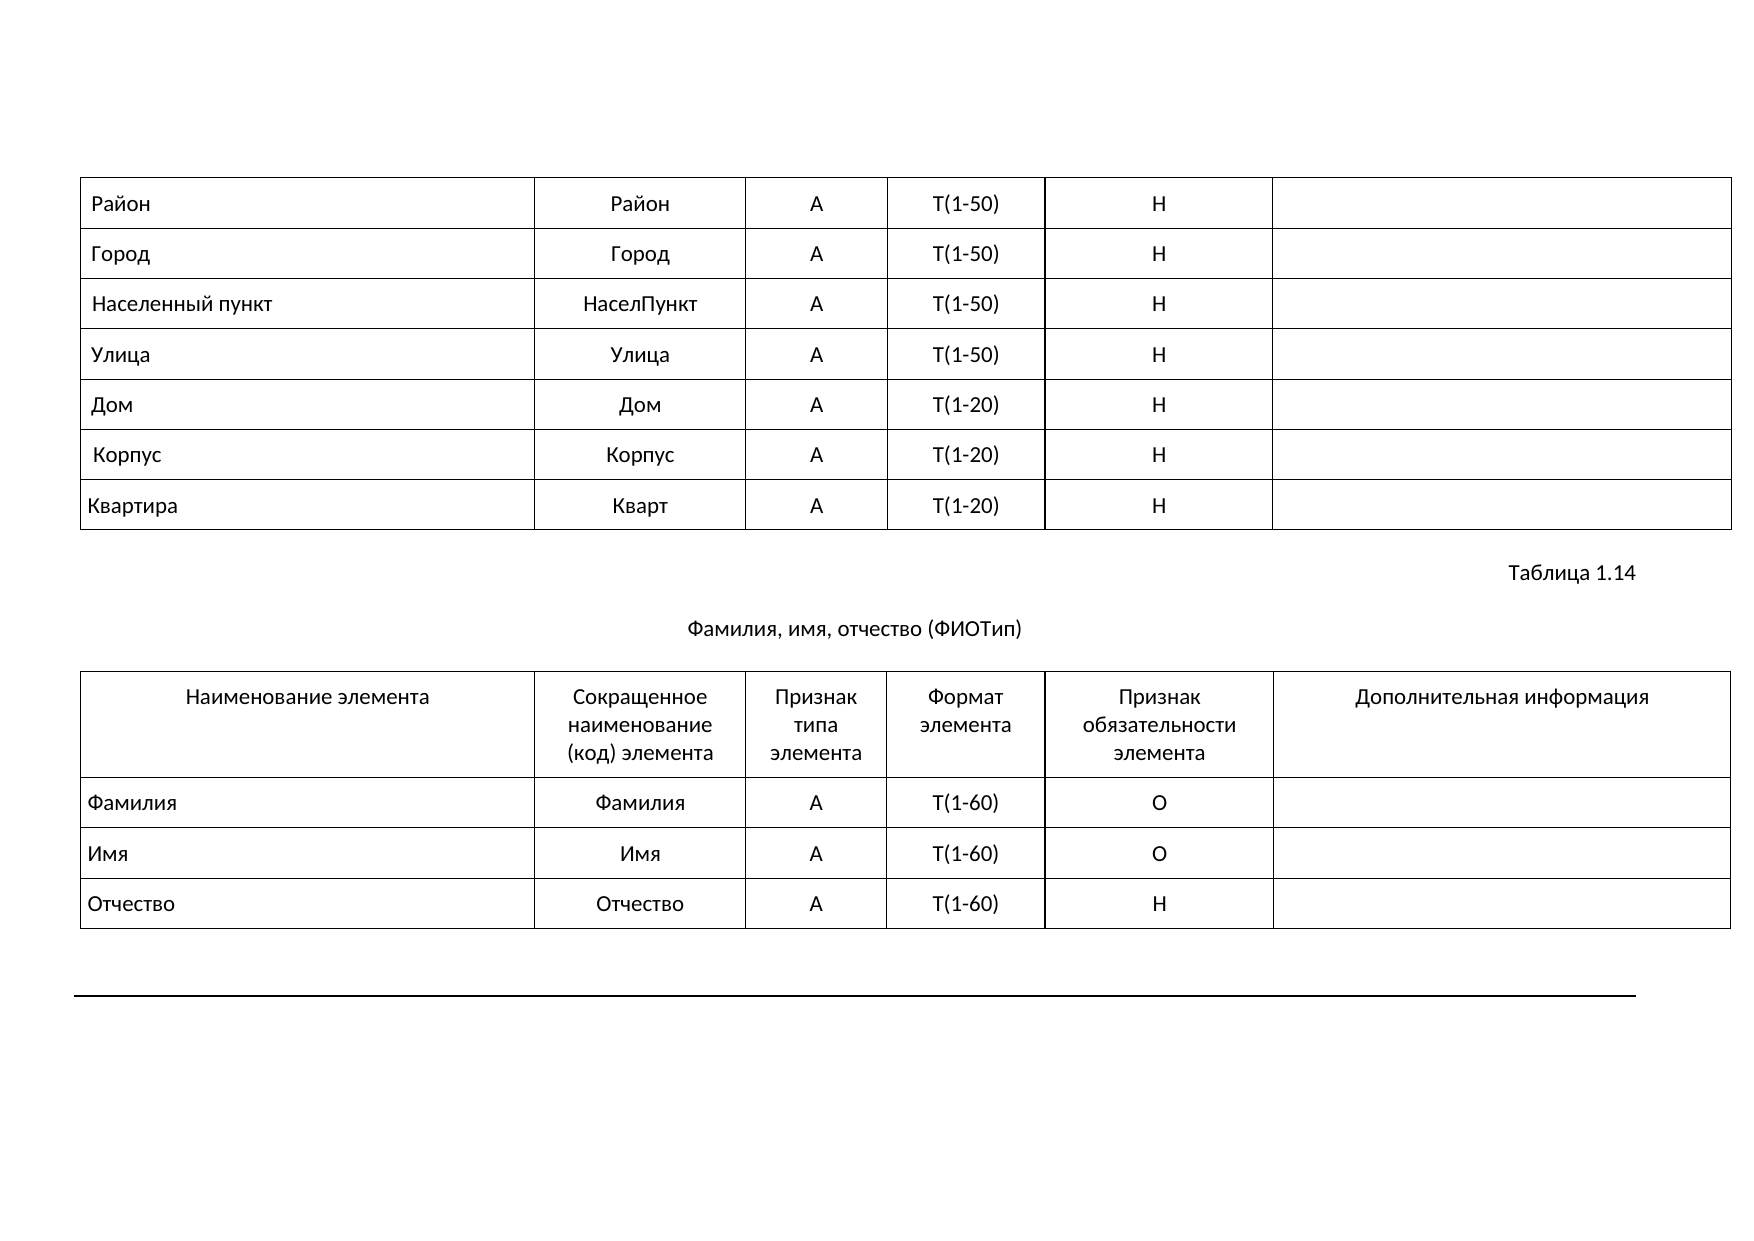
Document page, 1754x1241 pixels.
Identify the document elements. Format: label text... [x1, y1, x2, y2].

table_cell [1273, 178, 1731, 227]
table_cell НаселПункт [535, 279, 745, 328]
table_cell Город [81, 229, 534, 278]
table_cell [1273, 480, 1731, 529]
text Таблица 1.14 [74, 558, 1636, 586]
table_cell [1273, 279, 1731, 328]
table_cell T(1-50) [888, 329, 1044, 378]
table_cell T(1-20) [888, 430, 1044, 479]
table_cell А [746, 879, 886, 928]
table_cell Район [81, 178, 534, 227]
table_cell А [746, 430, 887, 479]
table_cell [1273, 329, 1731, 378]
table_cell T(1-50) [888, 178, 1044, 227]
table_cell А [746, 178, 887, 227]
table_cell Населенный пункт [81, 279, 534, 328]
table_cell А [746, 279, 887, 328]
table_cell Район [535, 178, 745, 227]
table_cell T(1-20) [888, 480, 1044, 529]
table_cell [1273, 229, 1731, 278]
table_cell А [746, 480, 887, 529]
table_cell Фамилия [535, 778, 745, 827]
table_cell Имя [81, 828, 534, 877]
table_cell Имя [535, 828, 745, 877]
table_cell Улица [81, 329, 534, 378]
table_cell А [746, 778, 886, 827]
table_cell [1273, 430, 1731, 479]
table_cell Отчество [81, 879, 534, 928]
table_cell T(1-60) [887, 879, 1044, 928]
table_cell Н [1046, 229, 1272, 278]
table_cell А [746, 329, 887, 378]
table_cell А [746, 380, 887, 429]
table_cell T(1-20) [888, 380, 1044, 429]
table_cell Н [1046, 380, 1272, 429]
table_cell Отчество [535, 879, 745, 928]
table_header Формат элемента [887, 672, 1044, 777]
table_cell Н [1046, 879, 1273, 928]
table_cell T(1-60) [887, 828, 1044, 877]
table_cell Н [1046, 430, 1272, 479]
table_cell Фамилия [81, 778, 534, 827]
table_cell [1274, 778, 1730, 827]
table_header Признак типа элемента [746, 672, 886, 777]
table_cell T(1-60) [887, 778, 1044, 827]
table_cell T(1-50) [888, 229, 1044, 278]
table_cell Дом [535, 380, 745, 429]
table_header Сокращенное наименование (код) элемента [535, 672, 745, 777]
table_cell Дом [81, 380, 534, 429]
table_header Дополнительная информация [1274, 672, 1730, 777]
table_cell Н [1046, 329, 1272, 378]
text Фамилия, имя, отчество (ФИОТип) [74, 614, 1636, 642]
table_cell [1273, 380, 1731, 429]
table_cell Квартира [81, 480, 534, 529]
table_cell Корпус [535, 430, 745, 479]
table_cell [1274, 828, 1730, 877]
table_cell О [1046, 778, 1273, 827]
table_cell Кварт [535, 480, 745, 529]
table_cell Улица [535, 329, 745, 378]
table_cell А [746, 229, 887, 278]
table_cell О [1046, 828, 1273, 877]
table_header Наименование элемента [81, 672, 534, 777]
table_cell А [746, 828, 886, 877]
table_cell Корпус [81, 430, 534, 479]
table_cell T(1-50) [888, 279, 1044, 328]
table_cell Город [535, 229, 745, 278]
table_cell Н [1046, 480, 1272, 529]
table_cell Н [1046, 178, 1272, 227]
table_cell [1274, 879, 1730, 928]
table_header Признак обязательности элемента [1046, 672, 1273, 777]
table_cell Н [1046, 279, 1272, 328]
